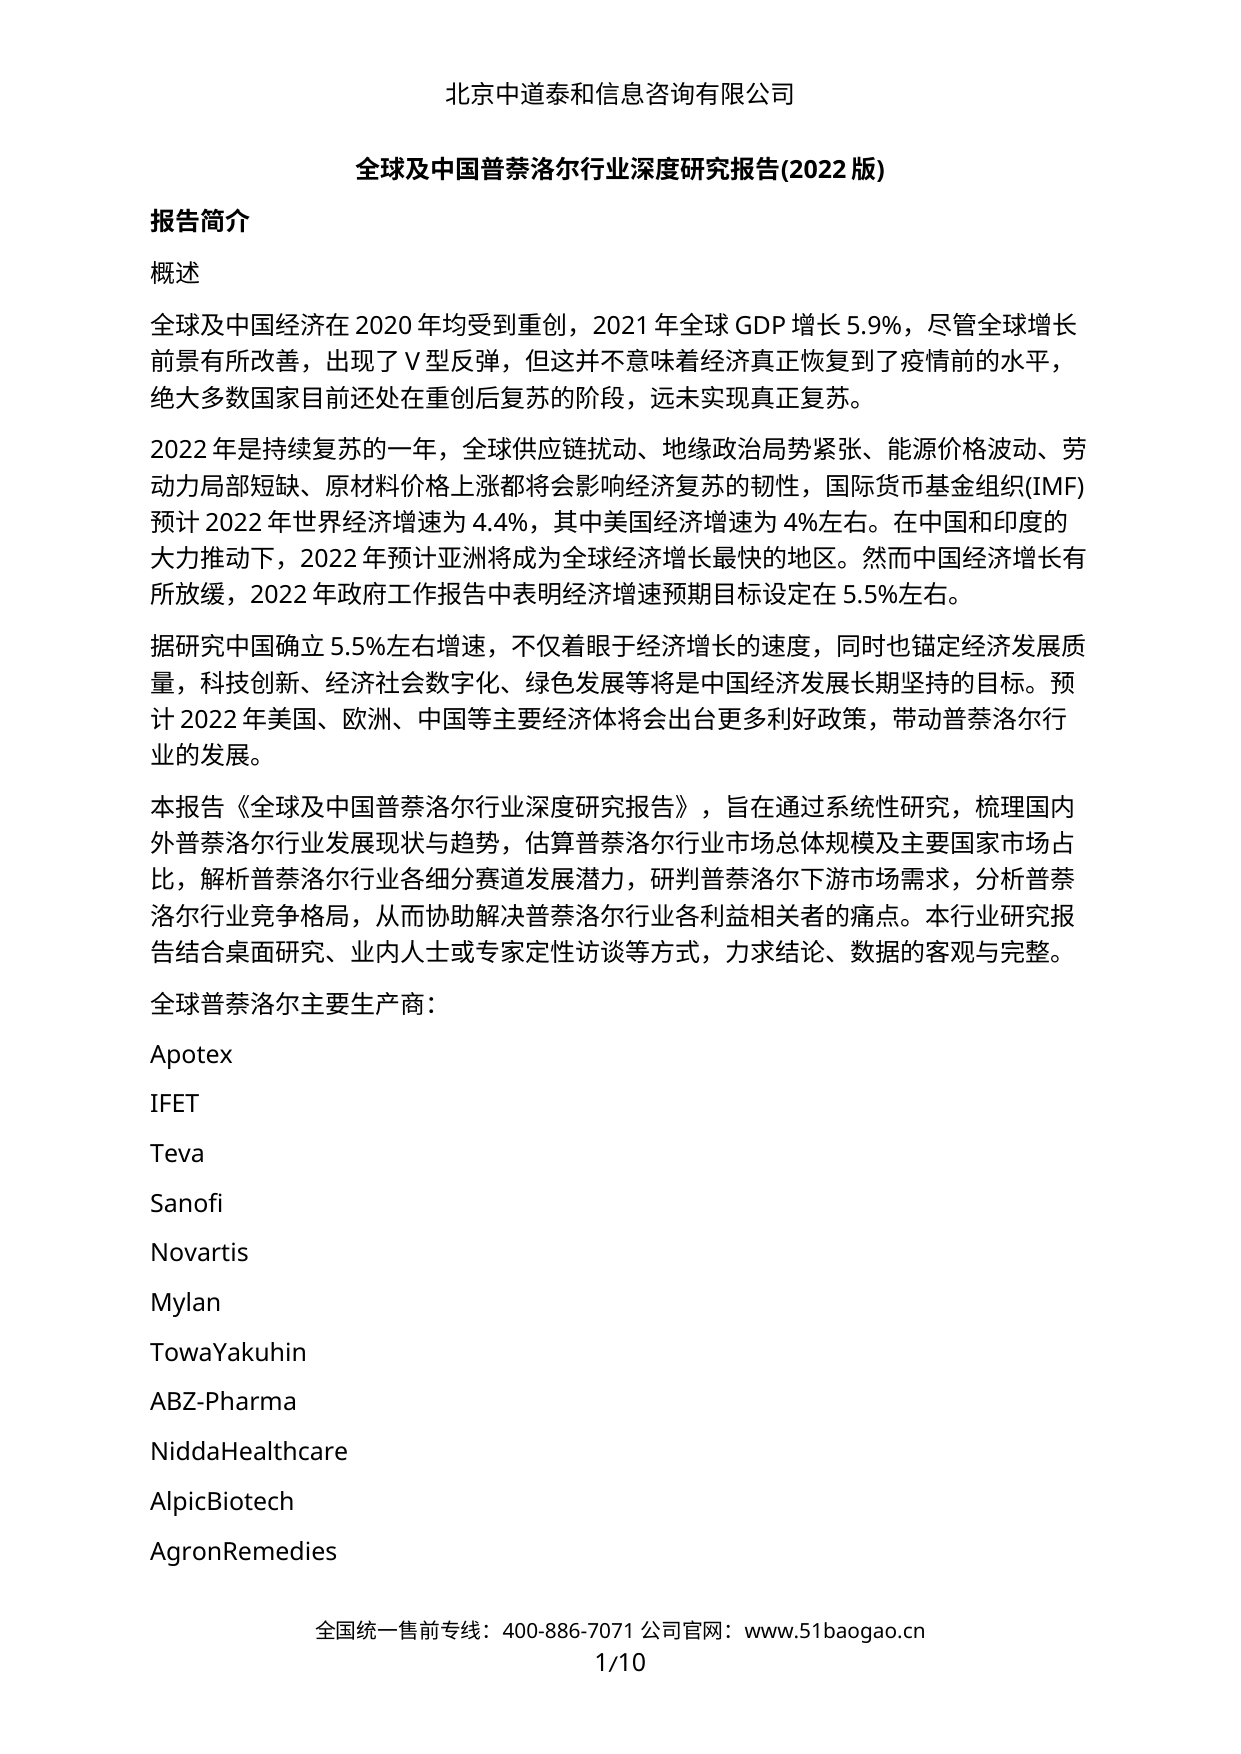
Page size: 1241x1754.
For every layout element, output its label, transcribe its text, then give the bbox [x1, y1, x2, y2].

text Teva [150, 1136, 1090, 1170]
text Apotex [150, 1036, 1090, 1070]
text 据研究中国确立5.5%左右增速，不仅着眼于经济增长的速度，同时也锚定经济发展质量，科技创新、经济社会数字化、绿色发展等将是中国经济发展长期坚持的目标。预计2022年美国、欧洲、中国等主要经济体将会出台更多利好政策，带动普萘洛尔行业的发展。 [150, 627, 1090, 772]
text 报告简介 [150, 202, 1090, 238]
text 2022年是持续复苏的一年，全球供应链扰动、地缘政治局势紧张、能源价格波动、劳动力局部短缺、原材料价格上涨都将会影响经济复苏的韧性，国际货币基金组织(IMF)预计2022年世界经济增速为4.4%，其中美国经济增速为4%左右。在中国和印度的大力推动下，2022年预计亚洲将成为全球经济增长最快的地区。然而中国经济增长有所放缓，2022年政府工作报告中表明经济增速预期目标设定在5.5%左右。 [150, 430, 1090, 611]
text Sanofi [150, 1185, 1090, 1219]
text 全球普萘洛尔主要生产商： [150, 984, 1090, 1021]
text NiddaHealthcare [150, 1434, 1090, 1468]
text AgronRemedies [150, 1533, 1090, 1567]
text 全球及中国经济在2020年均受到重创，2021年全球GDP增长5.9%，尽管全球增长前景有所改善，出现了V型反弹，但这并不意味着经济真正恢复到了疫情前的水平，绝大多数国家目前还处在重创后复苏的阶段，远未实现真正复苏。 [150, 306, 1090, 414]
text Mylan [150, 1285, 1090, 1319]
text AlpicBiotech [150, 1483, 1090, 1517]
text TowaYakuhin [150, 1334, 1090, 1368]
text 概述 [150, 254, 1090, 290]
text Novartis [150, 1235, 1090, 1269]
text 本报告《全球及中国普萘洛尔行业深度研究报告》，旨在通过系统性研究，梳理国内外普萘洛尔行业发展现状与趋势，估算普萘洛尔行业市场总体规模及主要国家市场占比，解析普萘洛尔行业各细分赛道发展潜力，研判普萘洛尔下游市场需求，分析普萘洛尔行业竞争格局，从而协助解决普萘洛尔行业各利益相关者的痛点。本行业研究报告结合桌面研究、业内人士或专家定性访谈等方式，力求结论、数据的客观与完整。 [150, 787, 1090, 969]
text IFET [150, 1086, 1090, 1120]
text 全球及中国普萘洛尔行业深度研究报告(2022版) [150, 150, 1090, 186]
text ABZ-Pharma [150, 1384, 1090, 1418]
